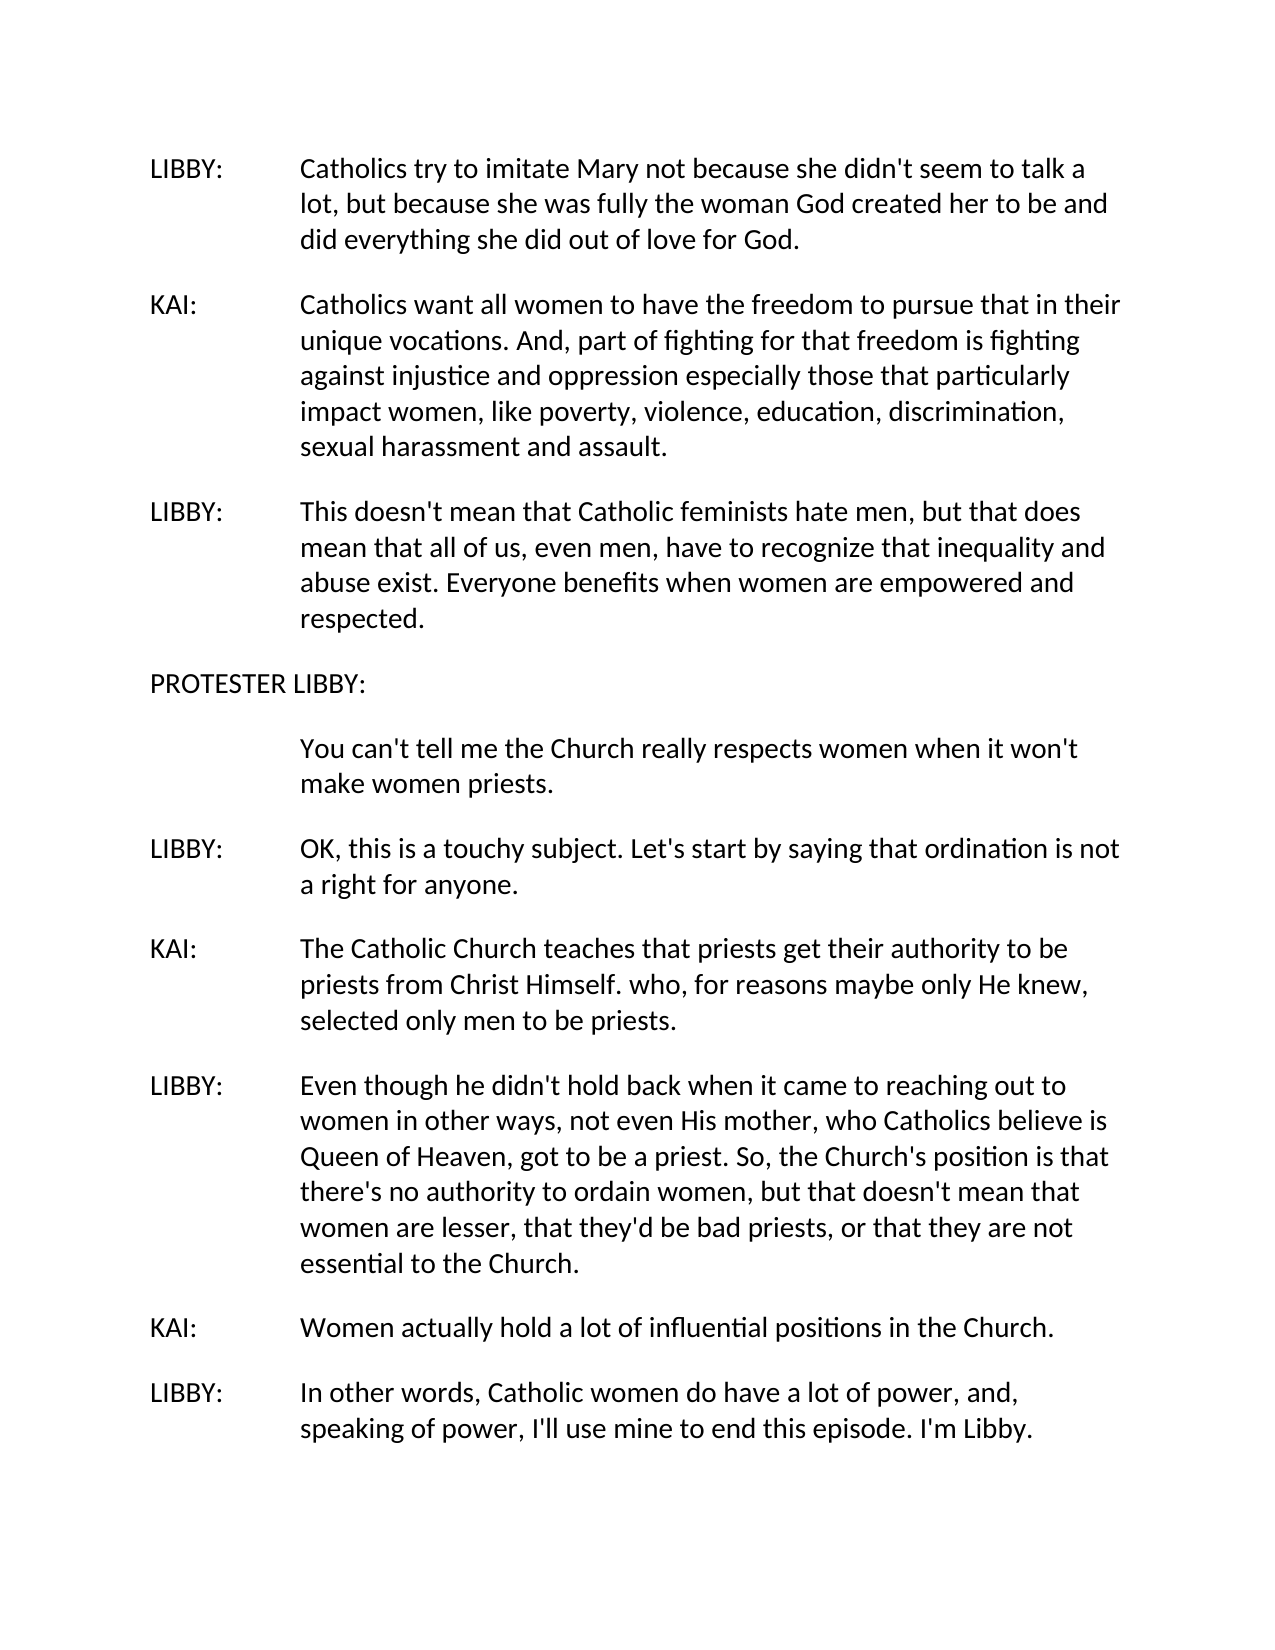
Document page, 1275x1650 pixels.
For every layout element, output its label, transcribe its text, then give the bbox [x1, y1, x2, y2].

text LIBBY: OK, this is a touchy subject. Let's start by saying that ordination is not a right for anyone. [150, 830, 1125, 901]
text LIBBY: This doesn't mean that Catholic feminists hate men, but that does mean that all of us, even men, have to recognize that inequality and abuse exist. Everyone benefits when women are empowered and respected. [150, 493, 1125, 636]
text LIBBY: Catholics try to imitate Mary not because she didn't seem to talk a lot, but because she was fully the woman God created her to be and did everything she did out of love for God. [150, 150, 1125, 257]
text KAI: Catholics want all women to have the freedom to pursue that in their unique vocations. And, part of fighting for that freedom is fighting against injustice and oppression especially those that particularly impact women, like poverty, violence, education, discrimination, sexual harassment and assault. [150, 286, 1125, 464]
text PROTESTER LIBBY: [150, 665, 1125, 701]
text KAI: Women actually hold a lot of influential positions in the Church. [150, 1309, 1125, 1345]
text LIBBY: Even though he didn't hold back when it came to reaching out to women in other ways, not even His mother, who Catholics believe is Queen of Heaven, got to be a priest. So, the Church's position is that there's no authority to ordain women, but that doesn't mean that women are lesser, that they'd be bad priests, or that they are not essential to the Church. [150, 1067, 1125, 1280]
text LIBBY: In other words, Catholic women do have a lot of power, and, speaking of power, I'll use mine to end this episode. I'm Libby. [150, 1374, 1125, 1446]
text KAI: The Catholic Church teaches that priests get their authority to be priests from Christ Himself. who, for reasons maybe only He knew, selected only men to be priests. [150, 931, 1125, 1037]
text You can't tell me the Church really respects women when it won't make women priests. [300, 730, 1125, 801]
